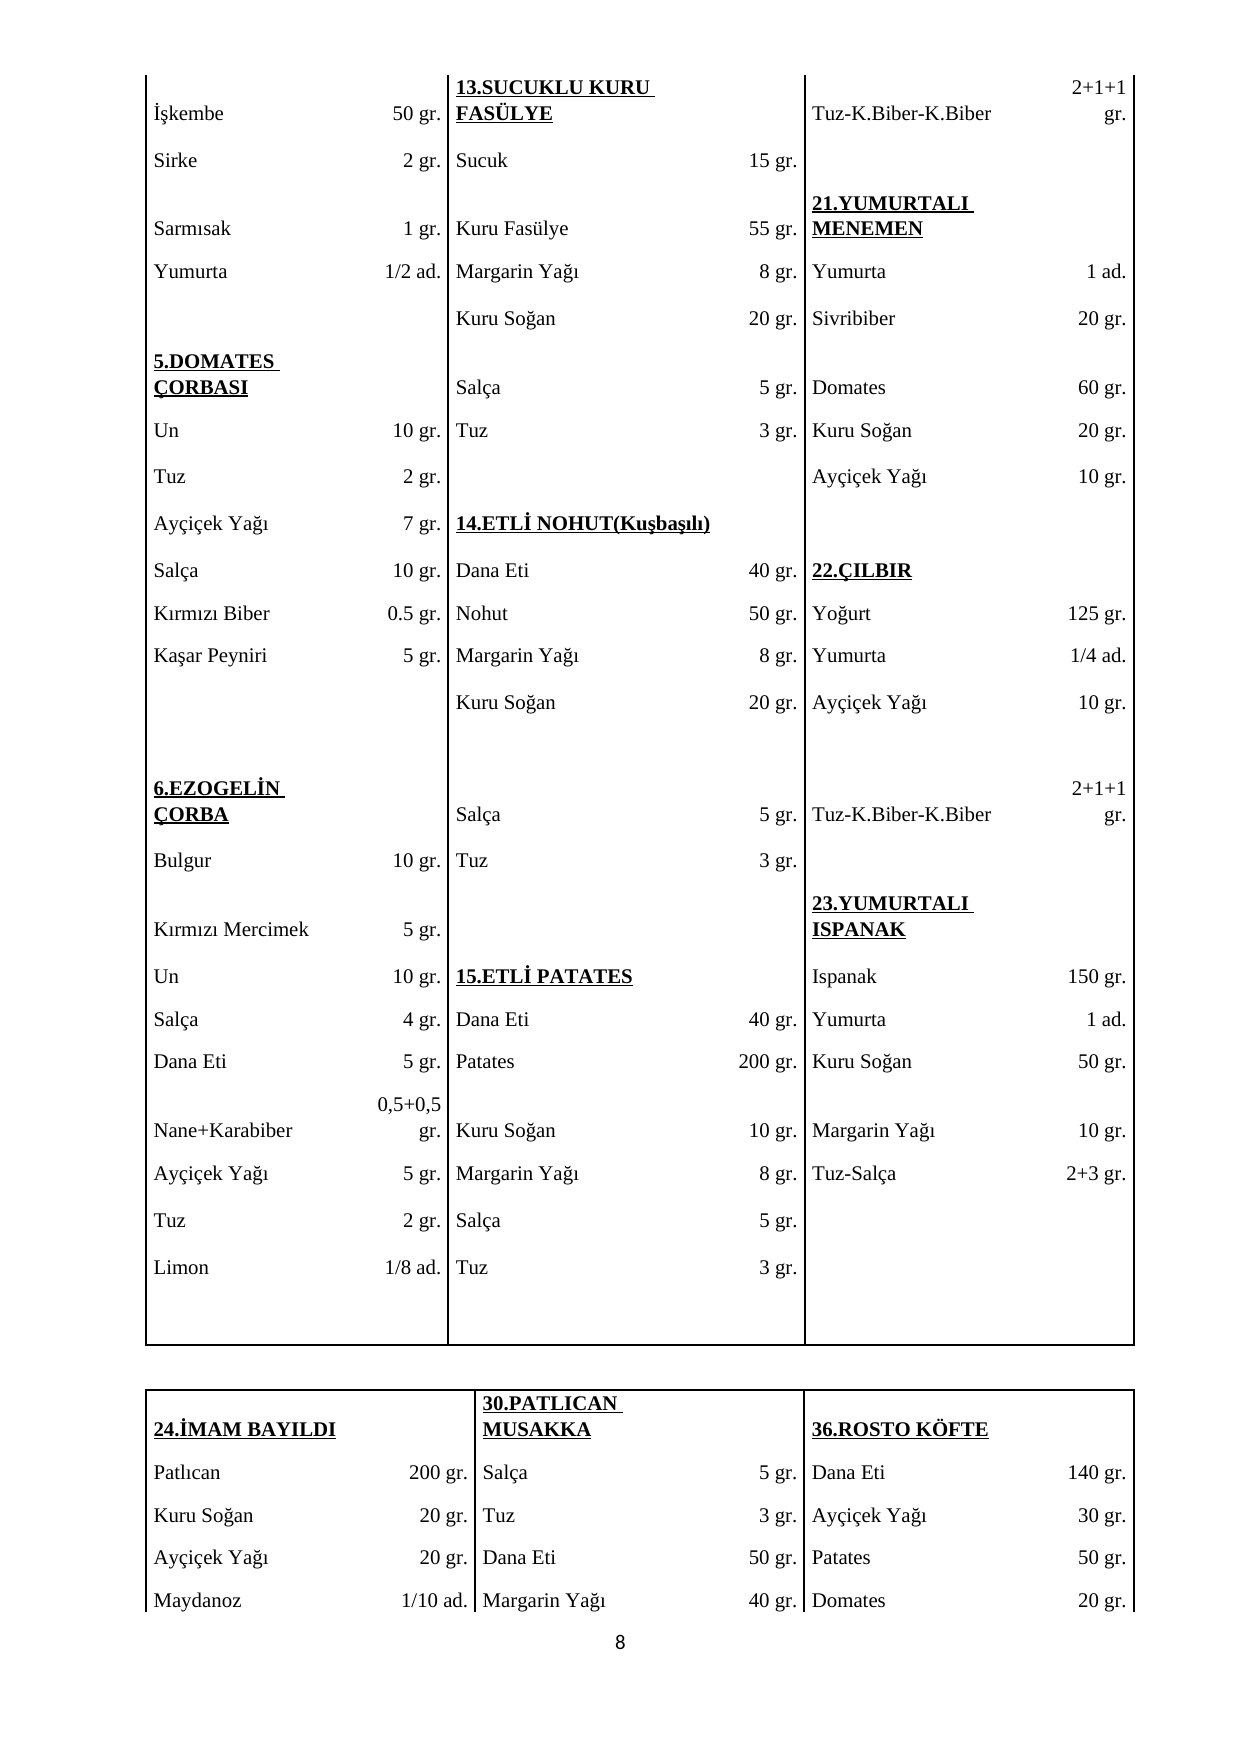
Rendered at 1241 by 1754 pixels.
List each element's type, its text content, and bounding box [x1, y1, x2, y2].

table_header MADDE 8– KİŞİ BAŞINA YEMEKLERE KATILMASI GEREKEN ASGARİ MALZEME MİKTARLARI [82, 75, 1198, 1612]
